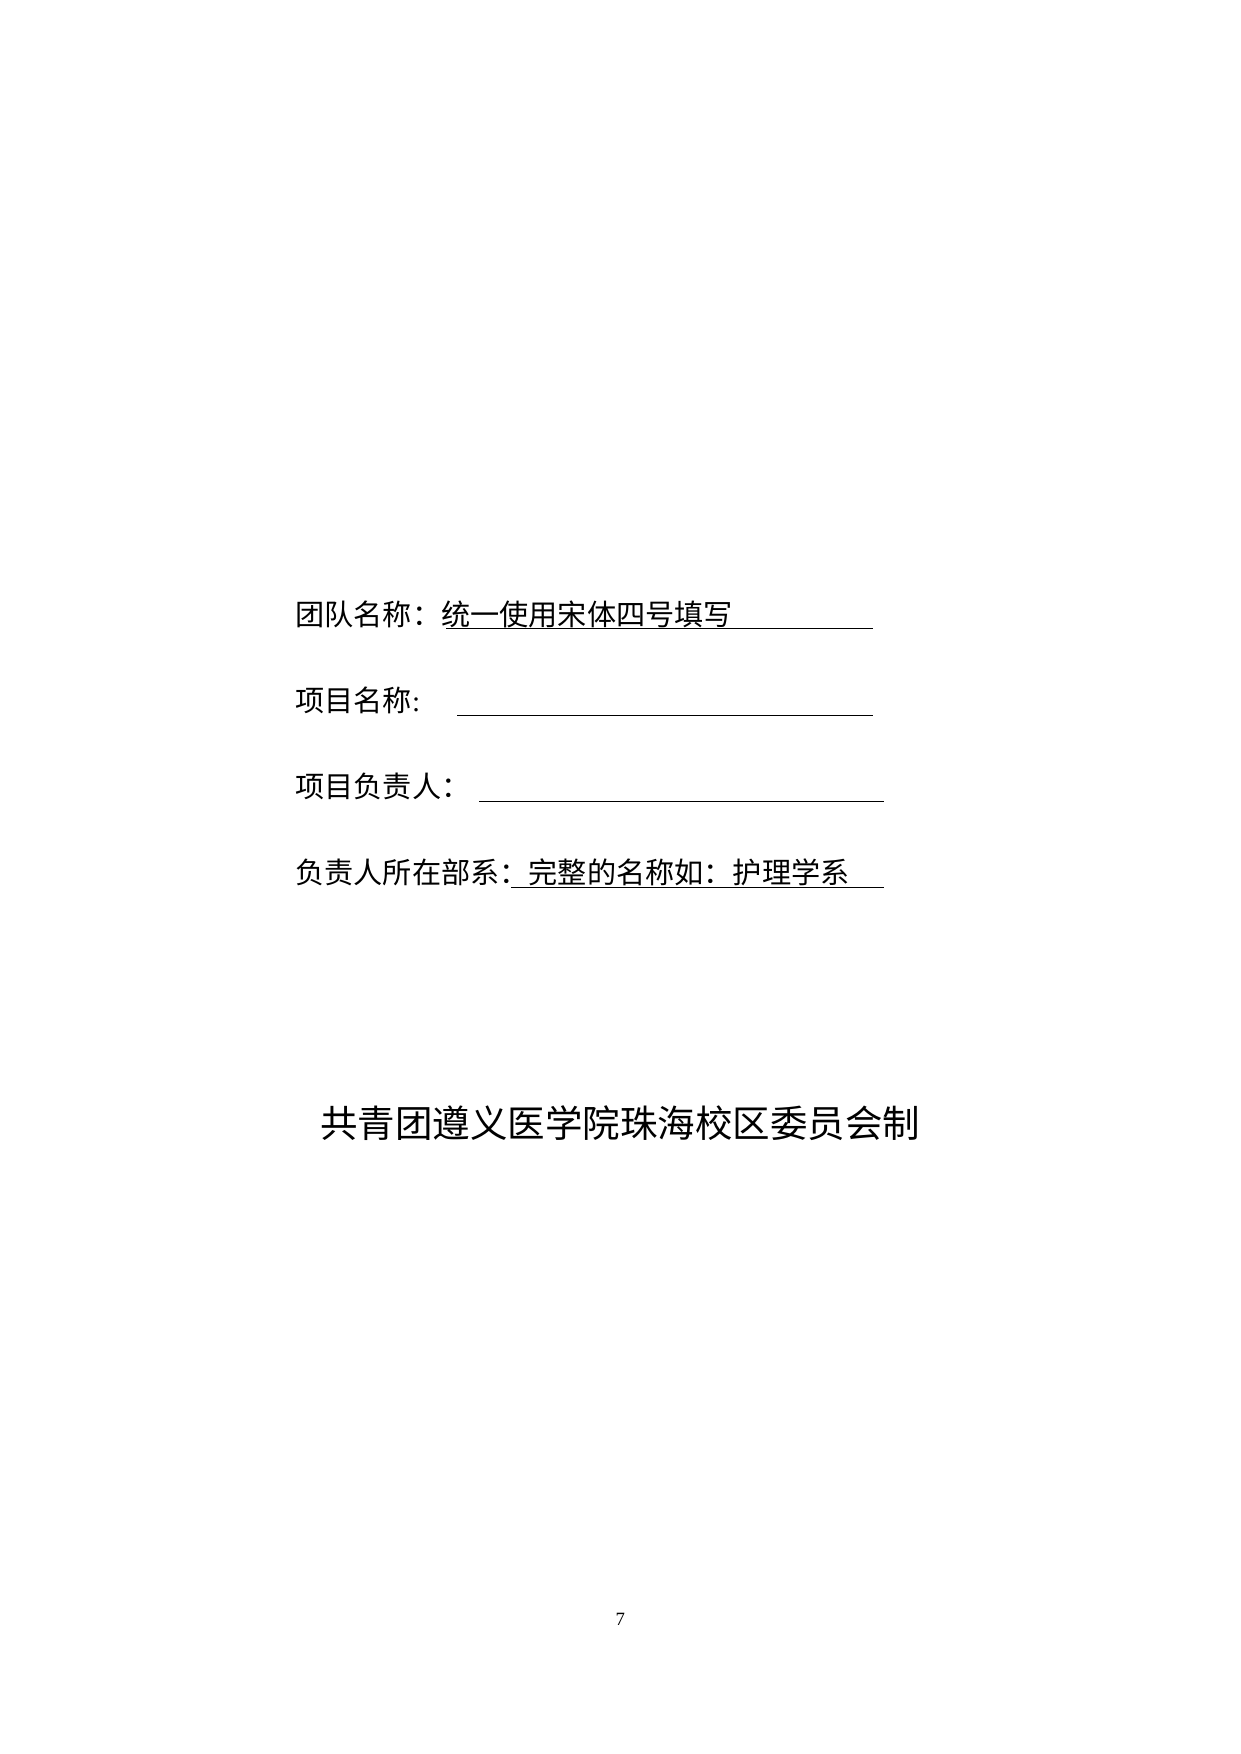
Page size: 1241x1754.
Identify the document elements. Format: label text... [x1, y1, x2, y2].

text 共青团遵义医学院珠海校区委员会制 [118, 1088, 1122, 1153]
text 项目名称: [118, 666, 1122, 731]
text 团队名称：统一使用宋体四号填写 [118, 580, 1122, 645]
text 负责人所在部系：完整的名称如：护理学系 [118, 838, 1122, 903]
text 项目负责人： [118, 752, 1122, 817]
